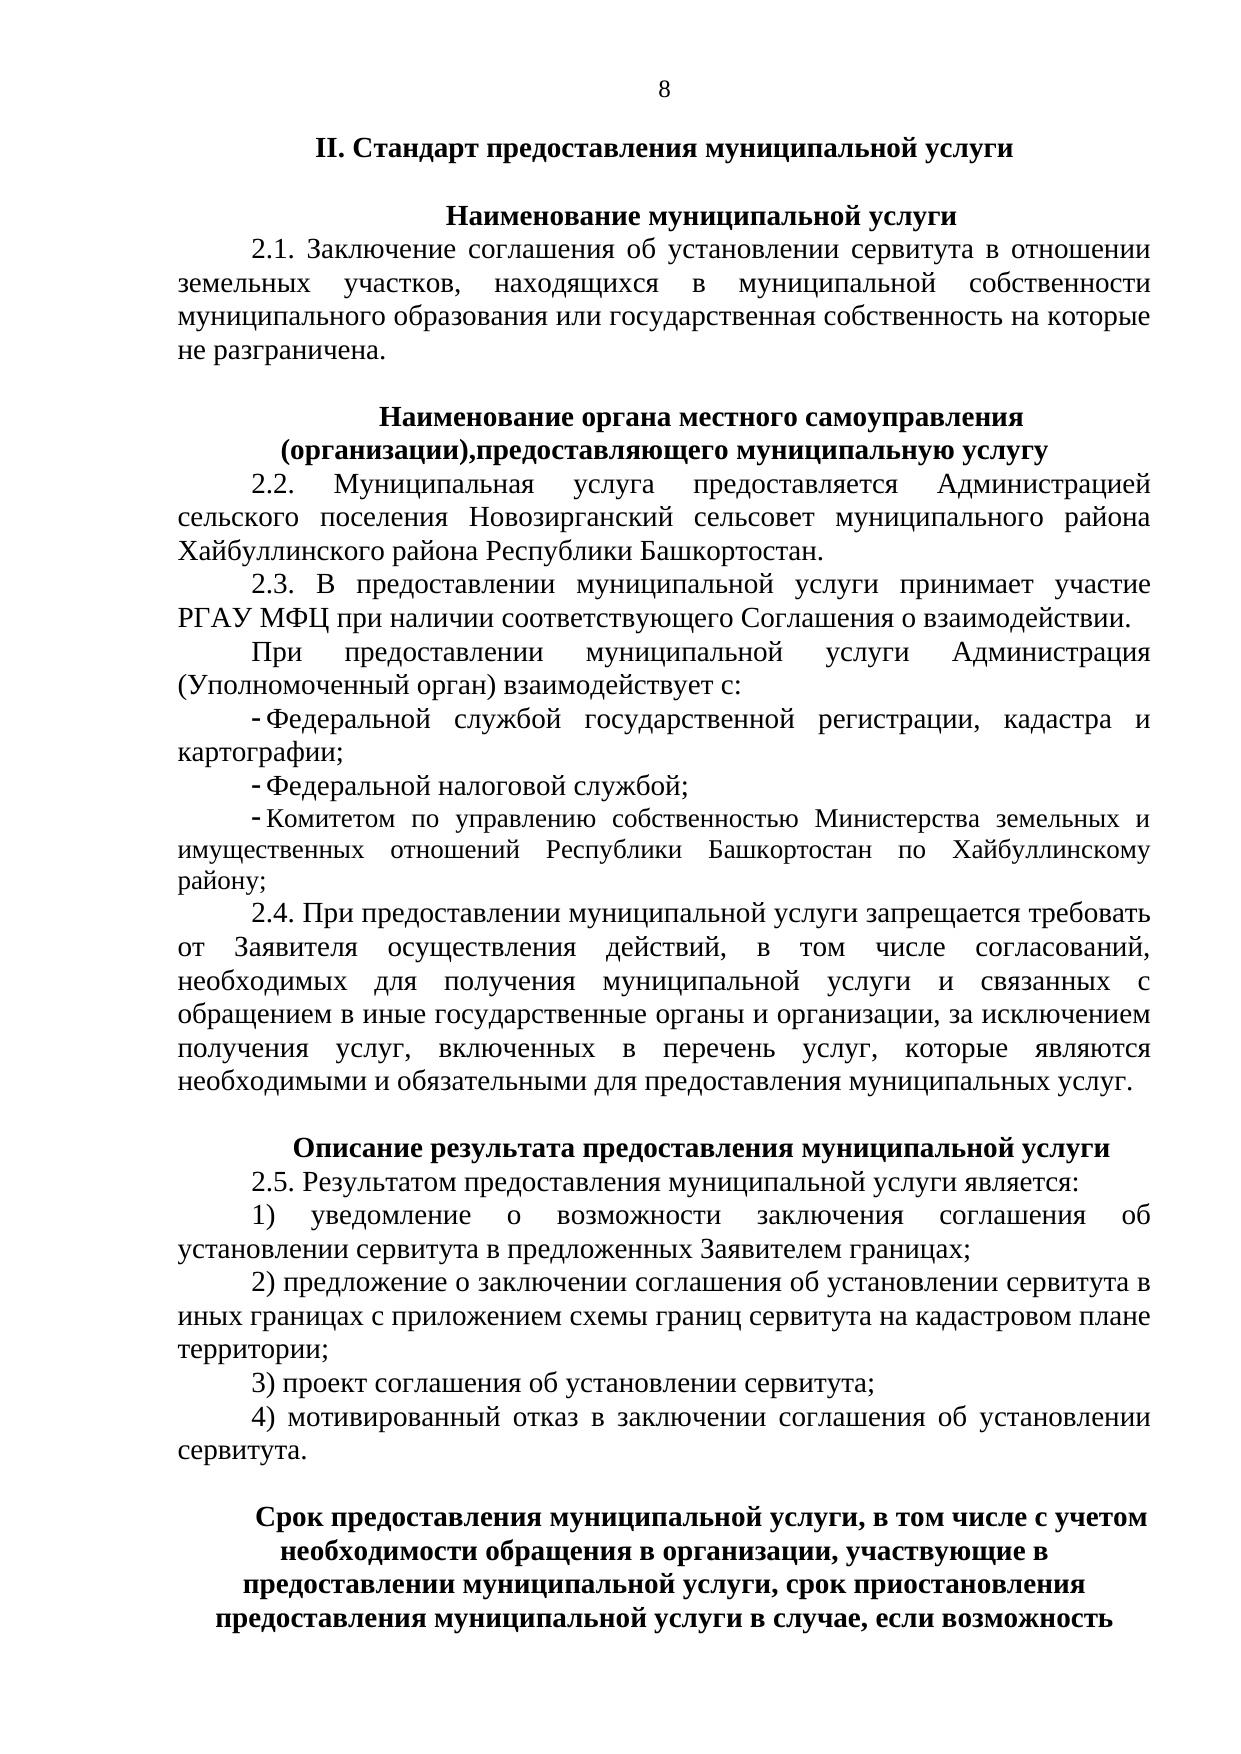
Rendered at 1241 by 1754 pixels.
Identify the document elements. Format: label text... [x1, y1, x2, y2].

text 2) предложение о заключении соглашения об установлении сервитута в иных границах с приложением схемы границ сервитута на кадастровом плане территории; [177, 1264, 1152, 1365]
text 3) проект соглашения об установлении сервитута; [177, 1365, 1152, 1399]
text 2.4. При предоставлении муниципальной услуги запрещается требовать от Заявителя осуществления действий, в том числе согласований, необходимых для получения муниципальной услуги и связанных с обращением в иные государственные органы и организации, за исключением получения услуг, включенных в перечень услуг, которые являются необходимыми и обязательными для предоставления муниципальных услуг. [177, 896, 1152, 1097]
text 1) уведомление о возможности заключения соглашения об установлении сервитута в предложенных Заявителем границах; [177, 1197, 1152, 1264]
text Описание результата предоставления муниципальной услуги [177, 1130, 1152, 1164]
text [177, 1499, 1152, 1633]
text 2.1. Заключение соглашения об установлении сервитута в отношении земельных участков, находящихся в муниципальной собственности муниципального образования или государственная собственность на которые не разграничена. [177, 231, 1152, 365]
list Федеральной службой государственной регистрации, кадастра и картографии; [177, 701, 1152, 768]
text II. Стандарт предоставления муниципальной услуги [177, 131, 1152, 164]
text При предоставлении муниципальной услуги Администрация (Уполномоченный орган) взаимодействует с: [177, 634, 1152, 701]
list Федеральной налоговой службой; [177, 768, 1152, 802]
text 2.5. Результатом предоставления муниципальной услуги является: [177, 1164, 1152, 1197]
text 2.3. В предоставлении муниципальной услуги принимает участие РГАУ МФЦ при наличии соответствующего Соглашения о взаимодействии. [177, 567, 1152, 634]
text Наименование муниципальной услуги [177, 198, 1152, 231]
text 4) мотивированный отказ в заключении соглашения об установлении сервитута. [177, 1399, 1152, 1466]
list Комитетом по управлению собственностью Министерства земельных и имущественных отношений Республики Башкортостан по Хайбуллинскому району; [177, 802, 1152, 896]
text Наименование органа местного самоуправления (организации),предоставляющего муниципальную услугу [177, 399, 1152, 466]
text 2.2. Муниципальная услуга предоставляется Администрацией сельского поселения Новозирганский сельсовет муниципального района Хайбуллинского района Республики Башкортостан. [177, 466, 1152, 567]
